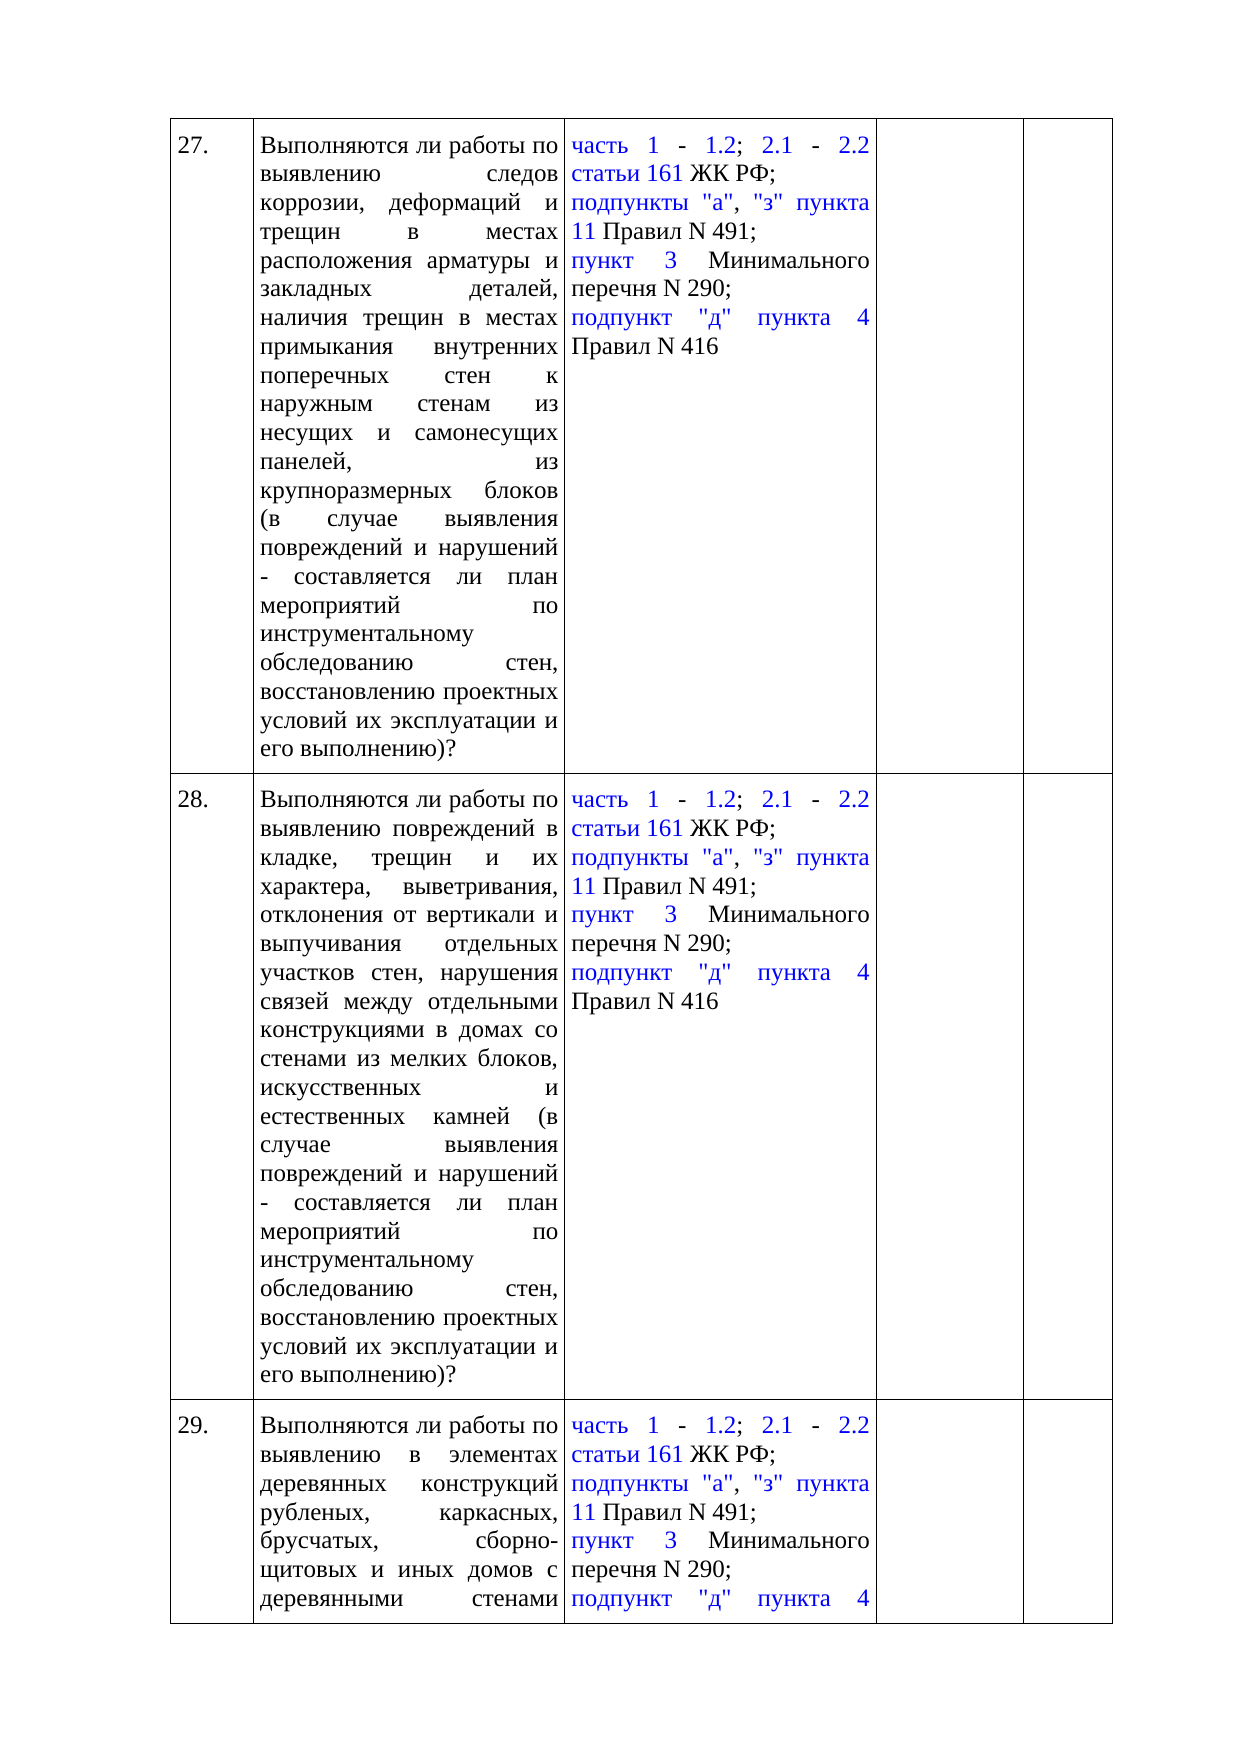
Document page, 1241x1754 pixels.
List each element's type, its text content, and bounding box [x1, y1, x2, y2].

table_cell 28. [171, 774, 253, 1399]
table_cell 29. [171, 1400, 253, 1622]
table_cell Выполняются ли работы по выявлению повреждений в кладке, трещин и их характера, выветривания, отклонения от вертикали и выпучивания отдельных участков стен, нарушения связей между отдельными конструкциями в домах со стенами из мелких блоков, искусственных и естественных камней (в случае выявления повреждений и нарушений - составляется ли план мероприятий по инструментальному обследованию стен, восстановлению проектных условий их эксплуатации и его выполнению)? [254, 774, 564, 1399]
table_cell [1024, 1400, 1112, 1622]
table_cell 27. [171, 119, 253, 773]
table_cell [254, 1400, 564, 1622]
table_cell [877, 1400, 1023, 1622]
table_cell [1024, 774, 1112, 1399]
table_cell [877, 119, 1023, 773]
table_cell [1024, 119, 1112, 773]
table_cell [565, 1400, 876, 1622]
table_cell Выполняются ли работы по выявлению следов коррозии, деформаций и трещин в местах расположения арматуры и закладных деталей, наличия трещин в местах примыкания внутренних поперечных стен к наружным стенам из несущих и самонесущих панелей, из крупноразмерных блоков (в случае выявления повреждений и нарушений - составляется ли план мероприятий по инструментальному обследованию стен, восстановлению проектных условий их эксплуатации и его выполнению)? [254, 119, 564, 773]
table_cell [877, 774, 1023, 1399]
